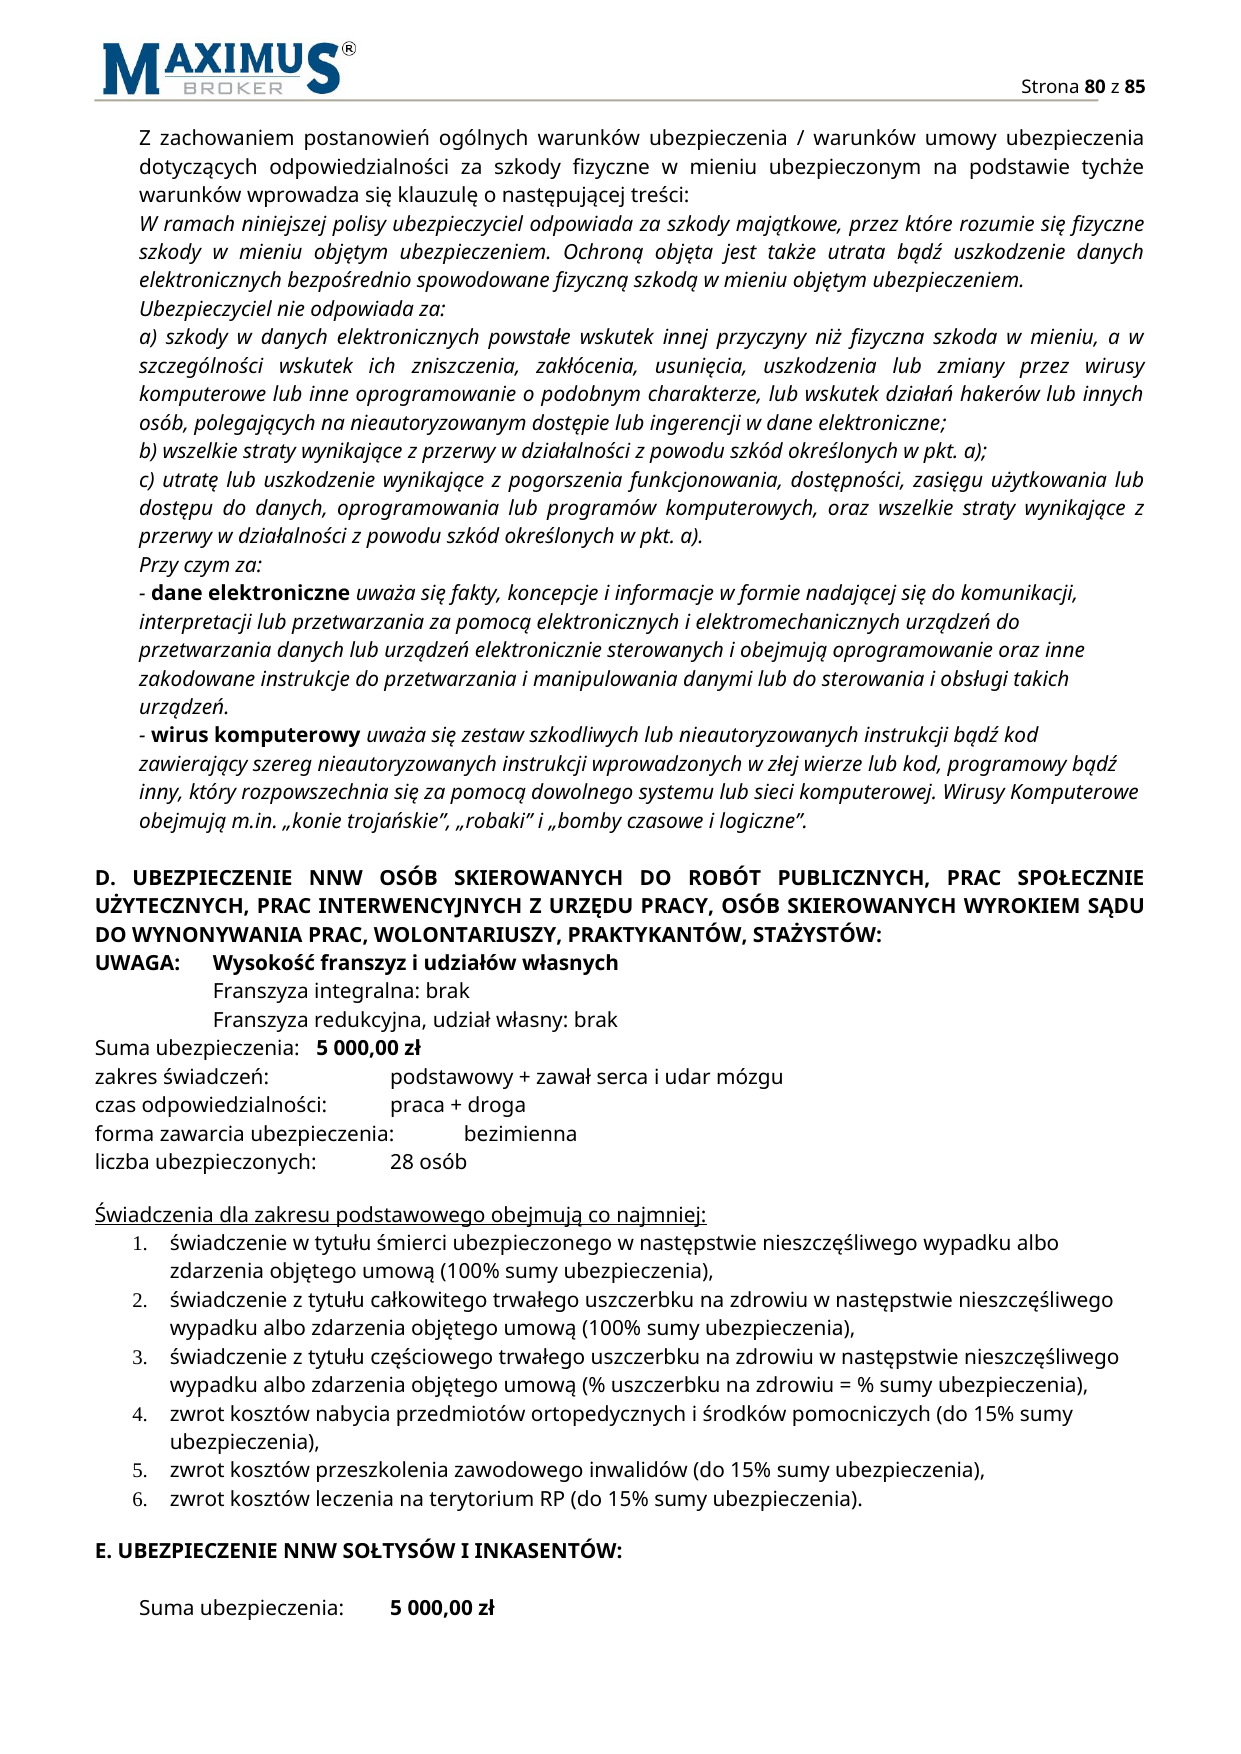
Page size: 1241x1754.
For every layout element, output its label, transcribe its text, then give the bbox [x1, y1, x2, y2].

text b) wszelkie straty wynikające z przerwy w działalności z powodu szkód określonych w pkt. a); [139, 436, 1146, 465]
text W ramach niniejszej polisy ubezpieczyciel odpowiada za szkody majątkowe, przez które rozumie się fizyczne szkody w mieniu objętym ubezpieczeniem. Ochroną objęta jest także utrata bądź uszkodzenie danych elektronicznych bezpośrednio spowodowane fizyczną szkodą w mieniu objętym ubezpieczeniem. [139, 209, 1146, 294]
list zwrot kosztów leczenia na terytorium RP (do 15% sumy ubezpieczenia). [132, 1484, 1146, 1512]
list zwrot kosztów przeszkolenia zawodowego inwalidów (do 15% sumy ubezpieczenia), [132, 1456, 1146, 1484]
text Franszyza redukcyjna, udział własny: brak [94, 1005, 1146, 1033]
subtitle E. UBEZPIECZENIE NNW SOŁTYSÓW I INKASENTÓW: [94, 1537, 1146, 1565]
text czas odpowiedzialności: praca + droga [94, 1090, 1146, 1119]
text Ubezpieczyciel nie odpowiada za: [139, 294, 1146, 322]
list świadczenie w tytułu śmierci ubezpieczonego w następstwie nieszczęśliwego wypadku albo zdarzenia objętego umową (100% sumy ubezpieczenia), [132, 1228, 1146, 1285]
text - dane elektroniczne uważa się fakty, koncepcje i informacje w formie nadającej się do komunikacji, interpretacji lub przetwarzania za pomocą elektronicznych i elektromechanicznych urządzeń do przetwarzania danych lub urządzeń elektronicznie sterowanych i obejmują oprogramowanie oraz inne zakodowane instrukcje do przetwarzania i manipulowania danymi lub do sterowania i obsługi takich urządzeń. [139, 578, 1146, 721]
text c) utratę lub uszkodzenie wynikające z pogorszenia funkcjonowania, dostępności, zasięgu użytkowania lub dostępu do danych, oprogramowania lub programów komputerowych, oraz wszelkie straty wynikające z przerwy w działalności z powodu szkód określonych w pkt. a). [139, 465, 1146, 550]
picture [97, 37, 362, 99]
text Suma ubezpieczenia: 5 000,00 zł [94, 1033, 1146, 1062]
text Franszyza integralna: brak [94, 977, 1146, 1005]
subtitle D. UBEZPIECZENIE NNW OSÓB SKIEROWANYCH DO ROBÓT PUBLICZNYCH, PRAC SPOŁECZNIE UŻYTECZNYCH, PRAC INTERWENCYJNYCH Z URZĘDU PRACY, OSÓB SKIEROWANYCH WYROKIEM SĄDU DO WYNONYWANIA PRAC, WOLONTARIUSZY, PRAKTYKANTÓW, STAŻYSTÓW: [94, 863, 1146, 948]
text UWAGA: Wysokość franszyz i udziałów własnych [94, 948, 1146, 977]
text forma zawarcia ubezpieczenia: bezimienna [94, 1119, 1146, 1147]
list zwrot kosztów nabycia przedmiotów ortopedycznych i środków pomocniczych (do 15% sumy ubezpieczenia), [132, 1399, 1146, 1456]
text zakres świadczeń: podstawowy + zawał serca i udar mózgu [94, 1062, 1146, 1090]
text Suma ubezpieczenia: 5 000,00 zł [94, 1593, 1146, 1622]
text Z zachowaniem postanowień ogólnych warunków ubezpieczenia / warunków umowy ubezpieczenia dotyczących odpowiedzialności za szkody fizyczne w mieniu ubezpieczonym na podstawie tychże warunków wprowadza się klauzulę o następującej treści: [139, 123, 1146, 209]
text - wirus komputerowy uważa się zestaw szkodliwych lub nieautoryzowanych instrukcji bądź kod zawierający szereg nieautoryzowanych instrukcji wprowadzonych w złej wierze lub kod, programowy bądź inny, który rozpowszechnia się za pomocą dowolnego systemu lub sieci komputerowej. Wirusy Komputerowe obejmują m.in. „konie trojańskie”, „robaki” i „bomby czasowe i logiczne”. [139, 721, 1146, 834]
text Przy czym za: [139, 550, 1146, 578]
text liczba ubezpieczonych: 28 osób [94, 1147, 1146, 1176]
text Świadczenia dla zakresu podstawowego obejmują co najmniej: [94, 1200, 1146, 1228]
text a) szkody w danych elektronicznych powstałe wskutek innej przyczyny niż fizyczna szkoda w mieniu, a w szczególności wskutek ich zniszczenia, zakłócenia, usunięcia, uszkodzenia lub zmiany przez wirusy komputerowe lub inne oprogramowanie o podobnym charakterze, lub wskutek działań hakerów lub innych osób, polegających na nieautoryzowanym dostępie lub ingerencji w dane elektroniczne; [139, 322, 1146, 436]
